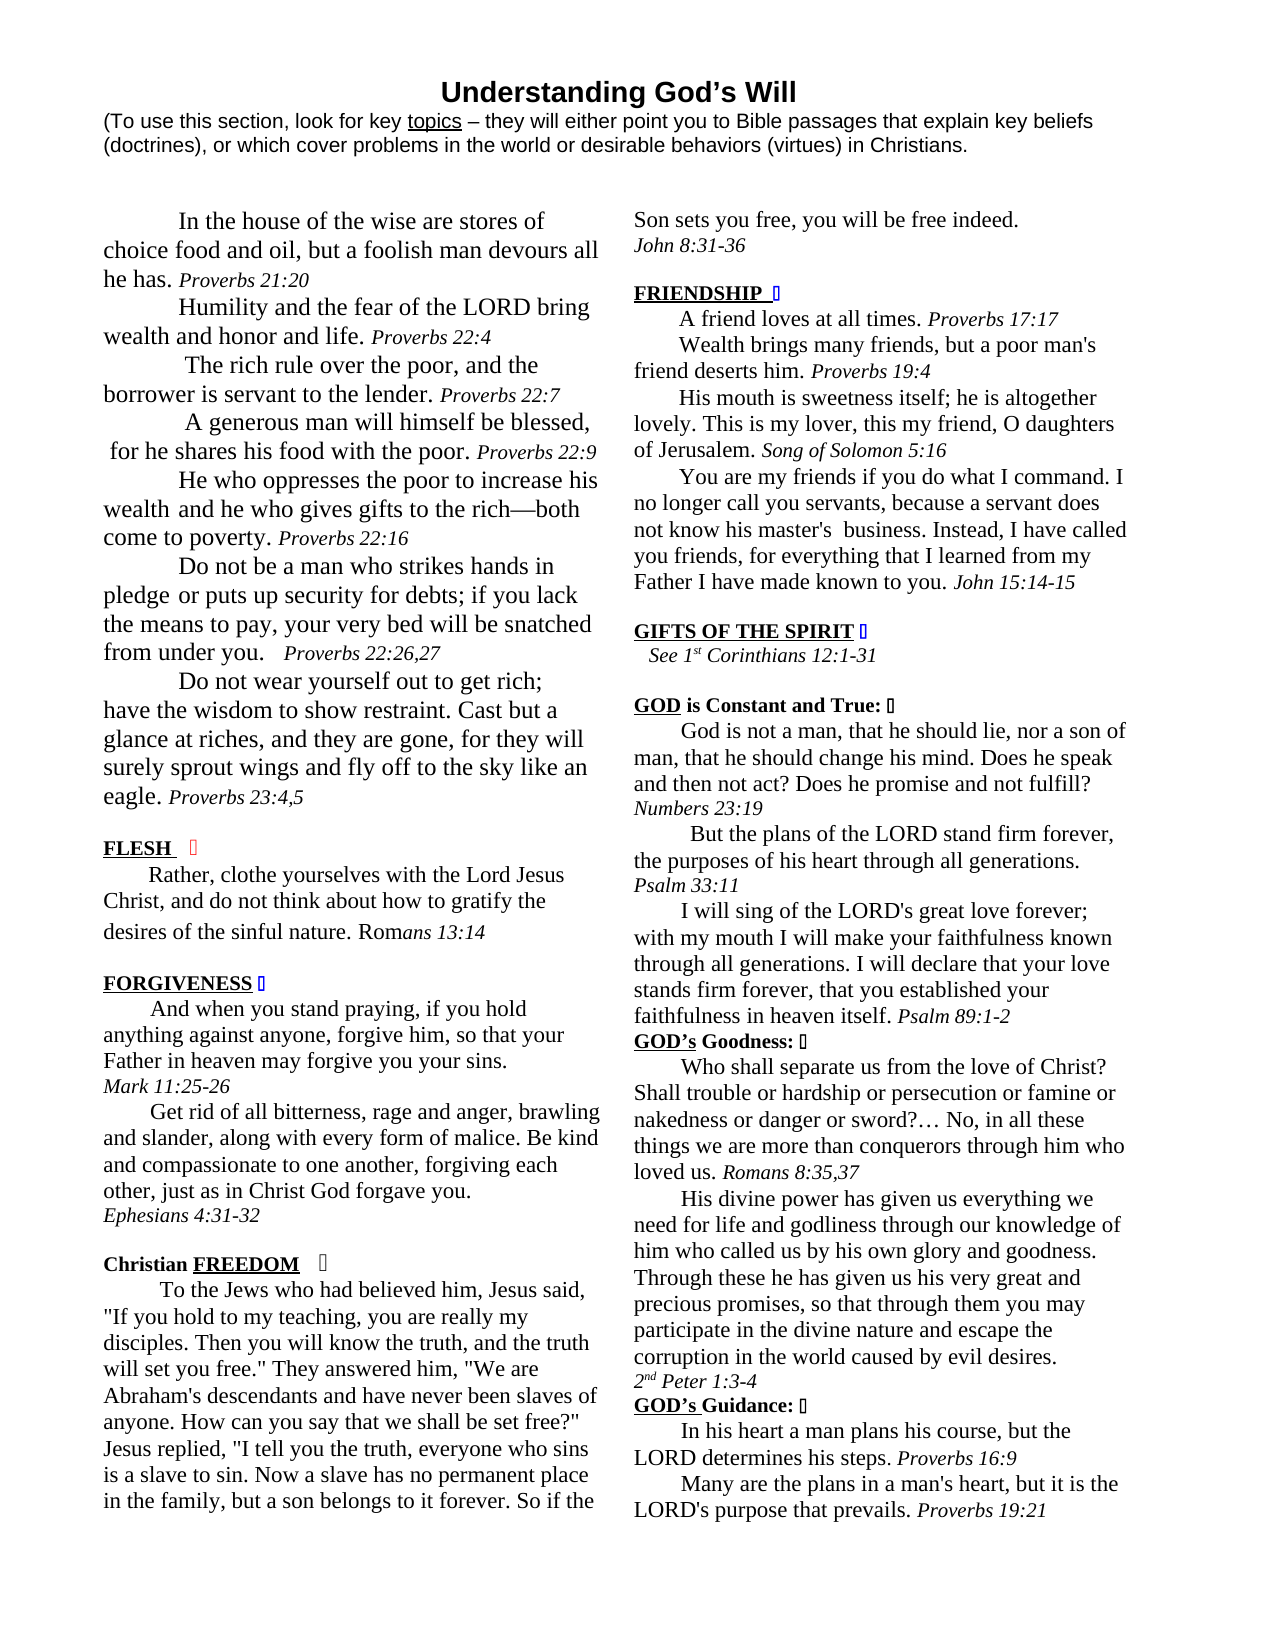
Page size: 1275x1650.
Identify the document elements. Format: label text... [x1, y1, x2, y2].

text Who shall separate us from the love of Christ? Shall trouble or hardship or persecution or famine or nakedness or danger or sword?… No, in all these things we are more than conquerors through him who loved us. Romans 8:35,37 [634, 1053, 1134, 1185]
text But the plans of the LORD stand firm forever, the purposes of his heart through all generations. Psalm 33:11 [634, 820, 1134, 897]
text His divine power has given us everything we need for life and godliness through our knowledge of him who called us by his own glory and goodness. Through these he has given us his very great and precious promises, so that through them you may participate in the divine nature and escape the corruption in the world caused by evil desires. 2nd Peter 1:3-4 [634, 1185, 1134, 1393]
text And when you stand praying, if you hold anything against anyone, forgive him, so that your Father in heaven may forgive you your sins. Mark 11:25-26 [103, 995, 604, 1098]
text You are my friends if you do what I command. I no longer call you servants, because a servant does not know his master's business. Instead, I have called you friends, for everything that I learned from my Father I have made known to you. John 15:14-15 [634, 463, 1134, 595]
subtitle GIFTS OF THE SPIRIT [634, 619, 1134, 643]
text Rather, clothe yourselves with the Lord Jesus Christ, and do not think about how to gratify the desires of the sinful nature. Romans 13:14 [103, 861, 604, 944]
text He who oppresses the poor to increase his wealth and he who gives gifts to the rich—both come to poverty. Proverbs 22:16 [103, 465, 604, 551]
text A friend loves at all times. Proverbs 17:17 [634, 305, 1134, 331]
text The rich rule over the poor, and the borrower is servant to the lender. Proverbs 22:7 [103, 350, 604, 407]
subtitle FRIENDSHIP [634, 281, 1134, 305]
text Many are the plans in a man's heart, but it is the LORD's purpose that prevails. Proverbs 19:21 [634, 1470, 1134, 1523]
text FLESH [103, 836, 604, 861]
text Do not be a man who strikes hands in pledge or puts up security for debts; if you lack the means to pay, your very bed will be snatched from under you. Proverbs 22:26,27 [103, 551, 604, 666]
text A generous man will himself be blessed, for he shares his food with the poor. Proverbs 22:9 [103, 407, 604, 465]
text God is not a man, that he should lie, nor a son of man, that he should change his mind. Does he speak and then not act? Does he promise and not fulfill? Numbers 23:19 [634, 717, 1134, 820]
text In the house of the wise are stores of choice food and oil, but a foolish man devours all he has. Proverbs 21:20 [103, 206, 604, 292]
subtitle GOD’s Goodness: [634, 1029, 1134, 1053]
subtitle FORGIVENESS [103, 971, 604, 995]
text His mouth is sweetness itself; he is altogether lovely. This is my lover, this my friend, O daughters of Jerusalem. Song of Solomon 5:16 [634, 384, 1134, 463]
text Get rid of all bitterness, rage and anger, brawling and slander, along with every form of malice. Be kind and compassionate to one another, forgiving each other, just as in Christ God forgave you. Ephesians 4:31-32 [103, 1098, 604, 1227]
text In his heart a man plans his course, but the LORD determines his steps. Proverbs 16:9 [634, 1417, 1134, 1470]
subtitle GOD is Constant and True: [634, 693, 1134, 717]
text Wealth brings many friends, but a poor man's friend deserts him. Proverbs 19:4 [634, 331, 1134, 384]
text Do not wear yourself out to get rich; [103, 666, 604, 695]
subtitle GOD’s Guidance: [634, 1393, 1134, 1417]
text See 1st Corinthians 12:1-31 [649, 643, 1134, 667]
text have the wisdom to show restraint. Cast but a glance at riches, and they are gone, for they will surely sprout wings and fly off to the sky like an eagle. Proverbs 23:4,5 [103, 695, 604, 810]
text To the Jews who had believed him, Jesus said, "If you hold to my teaching, you are really my disciples. Then you will know the truth, and the truth will set you free." They answered him, "We are Abraham's descendants and have never been slaves of anyone. How can you say that we shall be set free?" Jesus replied, "I tell you the truth, everyone who sins is a slave to sin. Now a slave has no permanent place in the family, but a son belongs to it forever. So if the Son sets you free, you will be free indeed. John 8:31-36 [103, 1276, 604, 1514]
text Christian FREEDOM [103, 1252, 604, 1276]
text Humility and the fear of the LORD bring wealth and honor and life. Proverbs 22:4 [103, 292, 604, 350]
text I will sing of the LORD's great love forever; with my mouth I will make your faithfulness known through all generations. I will declare that your love stands firm forever, that you established your faithfulness in heaven itself. Psalm 89:1-2 [634, 897, 1134, 1029]
